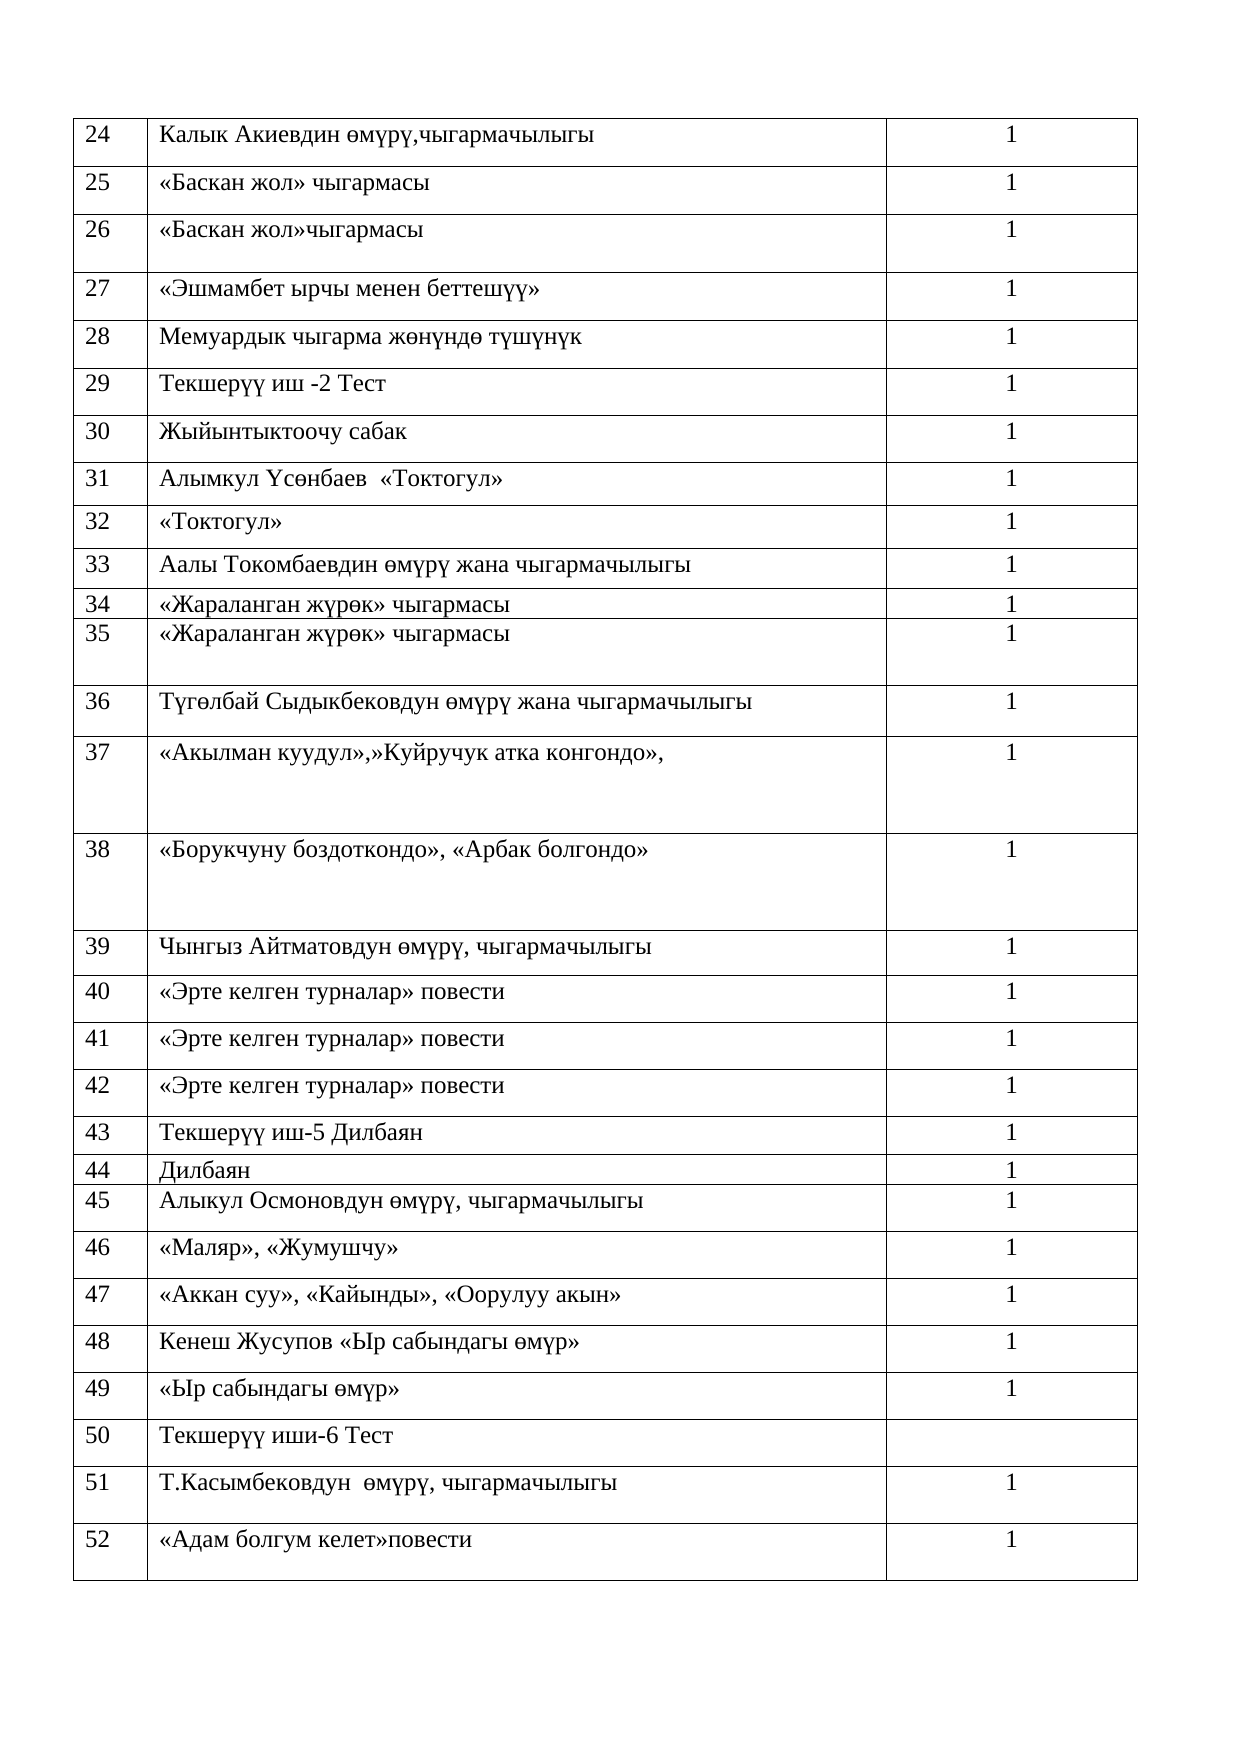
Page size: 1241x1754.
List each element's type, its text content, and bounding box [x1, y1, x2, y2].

table_cell 1 [887, 1467, 1137, 1523]
table_cell 1 [887, 931, 1137, 975]
table_cell 46 [74, 1232, 147, 1278]
table_cell 31 [74, 463, 147, 505]
table_cell 1 [887, 737, 1137, 833]
table_cell «Токтогул» [148, 506, 886, 548]
table_cell 52 [74, 1524, 147, 1580]
table_cell «Эрте келген турналар» повести [148, 1070, 886, 1116]
table_cell 35 [74, 619, 147, 685]
table_cell 28 [74, 321, 147, 367]
table_cell Текшерүү иш-5 Дилбаян [148, 1117, 886, 1154]
table_cell 1 [887, 589, 1137, 617]
table_cell 1 [887, 273, 1137, 320]
table_cell Аалы Токомбаевдин өмүрү жана чыгармачылыгы [148, 549, 886, 588]
table_cell 1 [887, 167, 1137, 213]
table_cell 45 [74, 1185, 147, 1231]
table_cell 1 [887, 976, 1137, 1022]
table_cell 32 [74, 506, 147, 548]
table_cell 1 [887, 1279, 1137, 1325]
table_cell 1 [887, 1326, 1137, 1372]
table_cell 42 [74, 1070, 147, 1116]
table_cell 47 [74, 1279, 147, 1325]
table_cell 44 [74, 1155, 147, 1184]
table_cell 1 [887, 416, 1137, 462]
table_cell 41 [74, 1023, 147, 1069]
table_cell 43 [74, 1117, 147, 1154]
table_cell 29 [74, 369, 147, 415]
table_cell [887, 1420, 1137, 1466]
table_cell 1 [887, 619, 1137, 685]
table_cell 1 [887, 1232, 1137, 1278]
table_cell «Ыр сабындагы өмүр» [148, 1373, 886, 1419]
table_cell 1 [887, 1155, 1137, 1184]
table_cell 1 [887, 1373, 1137, 1419]
table_cell Алыкул Осмоновдун өмүрү, чыгармачылыгы [148, 1185, 886, 1231]
table_cell Түгөлбай Сыдыкбековдун өмүрү жана чыгармачылыгы [148, 686, 886, 736]
table_cell Текшерүү иши-6 Тест [148, 1420, 886, 1466]
table_cell Дилбаян [148, 1155, 886, 1184]
table_cell «Жараланган жүрөк» чыгармасы [148, 589, 886, 617]
table_cell 38 [74, 834, 147, 930]
table_cell 39 [74, 931, 147, 975]
table_cell 1 [887, 549, 1137, 588]
table_cell Т.Касымбековдун өмүрү, чыгармачылыгы [148, 1467, 886, 1523]
table_cell «Эрте келген турналар» повести [148, 976, 886, 1022]
table_cell 1 [887, 463, 1137, 505]
table_cell «Эрте келген турналар» повести [148, 1023, 886, 1069]
table_cell Калык Акиевдин өмүрү,чыгармачылыгы [148, 119, 886, 166]
table_cell «Эшмамбет ырчы менен беттешүү» [148, 273, 886, 320]
table_cell 27 [74, 273, 147, 320]
table_cell «Жараланган жүрөк» чыгармасы [148, 619, 886, 685]
table_cell 1 [887, 1023, 1137, 1069]
table_cell 1 [887, 834, 1137, 930]
table_cell Чынгыз Айтматовдун өмүрү, чыгармачылыгы [148, 931, 886, 975]
table_cell Кенеш Жусупов «Ыр сабындагы ɵмүр» [148, 1326, 886, 1372]
table_cell 1 [887, 1524, 1137, 1580]
table_cell Текшерүү иш -2 Тест [148, 369, 886, 415]
table_cell 1 [887, 369, 1137, 415]
table_cell «Акылман куудул»,»Куйручук атка конгондо», [148, 737, 886, 833]
table_cell 25 [74, 167, 147, 213]
table_cell 30 [74, 416, 147, 462]
table_cell «Маляр», «Жумушчу» [148, 1232, 886, 1278]
table_cell 1 [887, 215, 1137, 272]
table_cell «Баскан жол»чыгармасы [148, 215, 886, 272]
table_cell Жыйынтыктоочу сабак [148, 416, 886, 462]
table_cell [148, 1524, 886, 1580]
table_cell «Борукчуну боздоткондо», «Арбак болгондо» [148, 834, 886, 930]
table_cell 26 [74, 215, 147, 272]
table_cell 51 [74, 1467, 147, 1523]
table_cell «Баскан жол» чыгармасы [148, 167, 886, 213]
table_cell Мемуардык чыгарма жөнүндө түшүнүк [148, 321, 886, 367]
table_cell «Аккан суу», «Кайынды», «Оорулуу акын» [148, 1279, 886, 1325]
table_cell 50 [74, 1420, 147, 1466]
table_cell 48 [74, 1326, 147, 1372]
table_cell 49 [74, 1373, 147, 1419]
table_cell 1 [887, 1117, 1137, 1154]
table_cell 1 [887, 321, 1137, 367]
table_cell 1 [887, 1070, 1137, 1116]
table_cell 33 [74, 549, 147, 588]
table_cell 24 [74, 119, 147, 166]
table_cell 1 [887, 686, 1137, 736]
table_cell Алымкул Үсɵнбаев «Токтогул» [148, 463, 886, 505]
table_cell 36 [74, 686, 147, 736]
table_cell 37 [74, 737, 147, 833]
table_cell 1 [887, 119, 1137, 166]
table_cell 40 [74, 976, 147, 1022]
table_cell 1 [887, 1185, 1137, 1231]
table_cell 1 [887, 506, 1137, 548]
table_cell 34 [74, 589, 147, 617]
